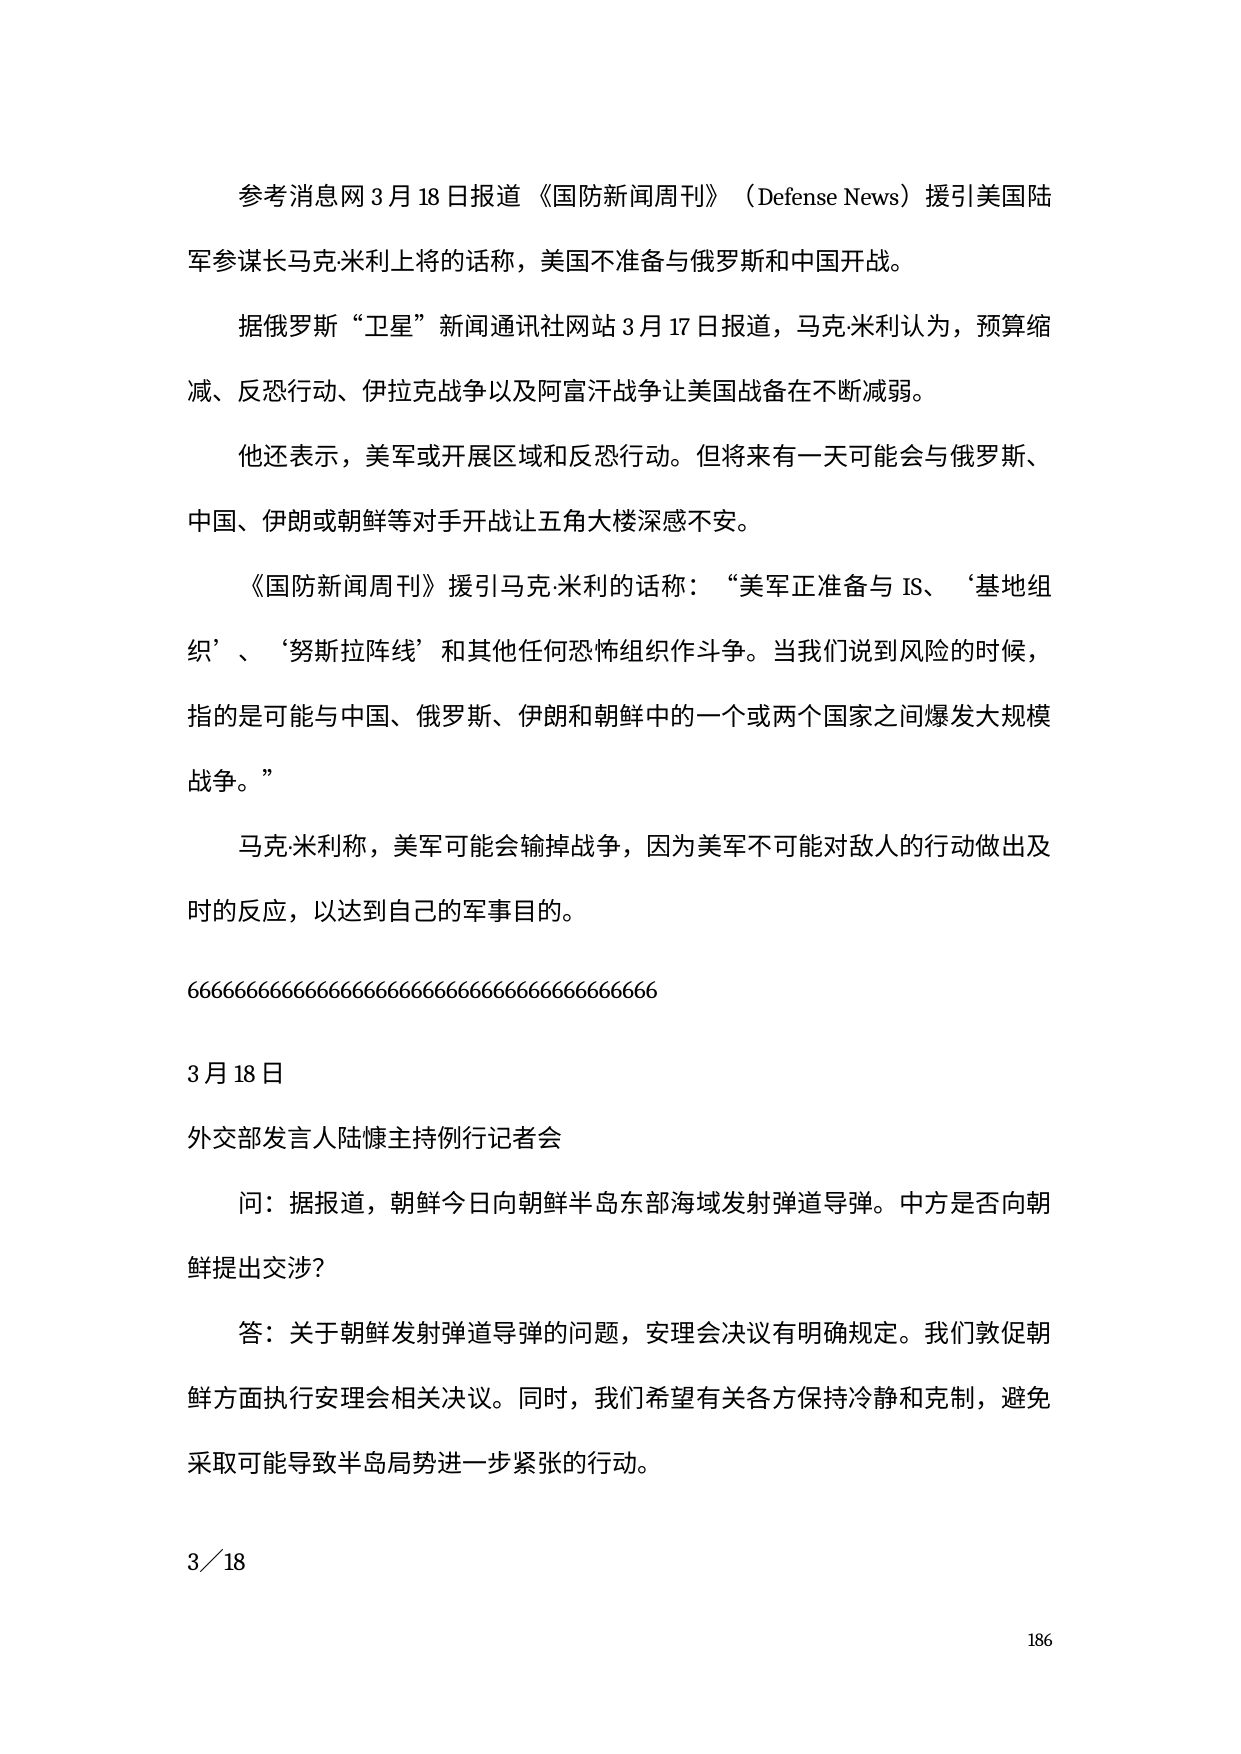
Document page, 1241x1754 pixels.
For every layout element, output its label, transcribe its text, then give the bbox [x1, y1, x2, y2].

text 参考消息网3月18日报道 《国防新闻周刊》（Defense News）援引美国陆军参谋长马克·米利上将的话称，美国不准备与俄罗斯和中国开战。 [187, 162, 1053, 292]
text 马克·米利称，美军可能会输掉战争，因为美军不可能对敌人的行动做出及时的反应，以达到自己的军事目的。 [187, 812, 1053, 942]
text 6666666666666666666666666666666666666666 [187, 974, 1053, 1007]
text 3／18 [187, 1527, 1053, 1592]
text 答：关于朝鲜发射弹道导弹的问题，安理会决议有明确规定。我们敦促朝鲜方面执行安理会相关决议。同时，我们希望有关各方保持冷静和克制，避免采取可能导致半岛局势进一步紧张的行动。 [187, 1299, 1053, 1494]
text 他还表示，美军或开展区域和反恐行动。但将来有一天可能会与俄罗斯、中国、伊朗或朝鲜等对手开战让五角大楼深感不安。 [187, 422, 1053, 552]
text 问：据报道，朝鲜今日向朝鲜半岛东部海域发射弹道导弹。中方是否向朝鲜提出交涉？ [187, 1169, 1053, 1299]
text 《国防新闻周刊》援引马克·米利的话称：“美军正准备与IS、‘基地组织’、‘努斯拉阵线’和其他任何恐怖组织作斗争。当我们说到风险的时候，指的是可能与中国、俄罗斯、伊朗和朝鲜中的一个或两个国家之间爆发大规模战争。” [187, 552, 1053, 812]
text 3月18日 [187, 1039, 1053, 1104]
text 外交部发言人陆慷主持例行记者会 [187, 1104, 1053, 1169]
text 据俄罗斯“卫星”新闻通讯社网站3月17日报道，马克·米利认为，预算缩减、反恐行动、伊拉克战争以及阿富汗战争让美国战备在不断减弱。 [187, 292, 1053, 422]
